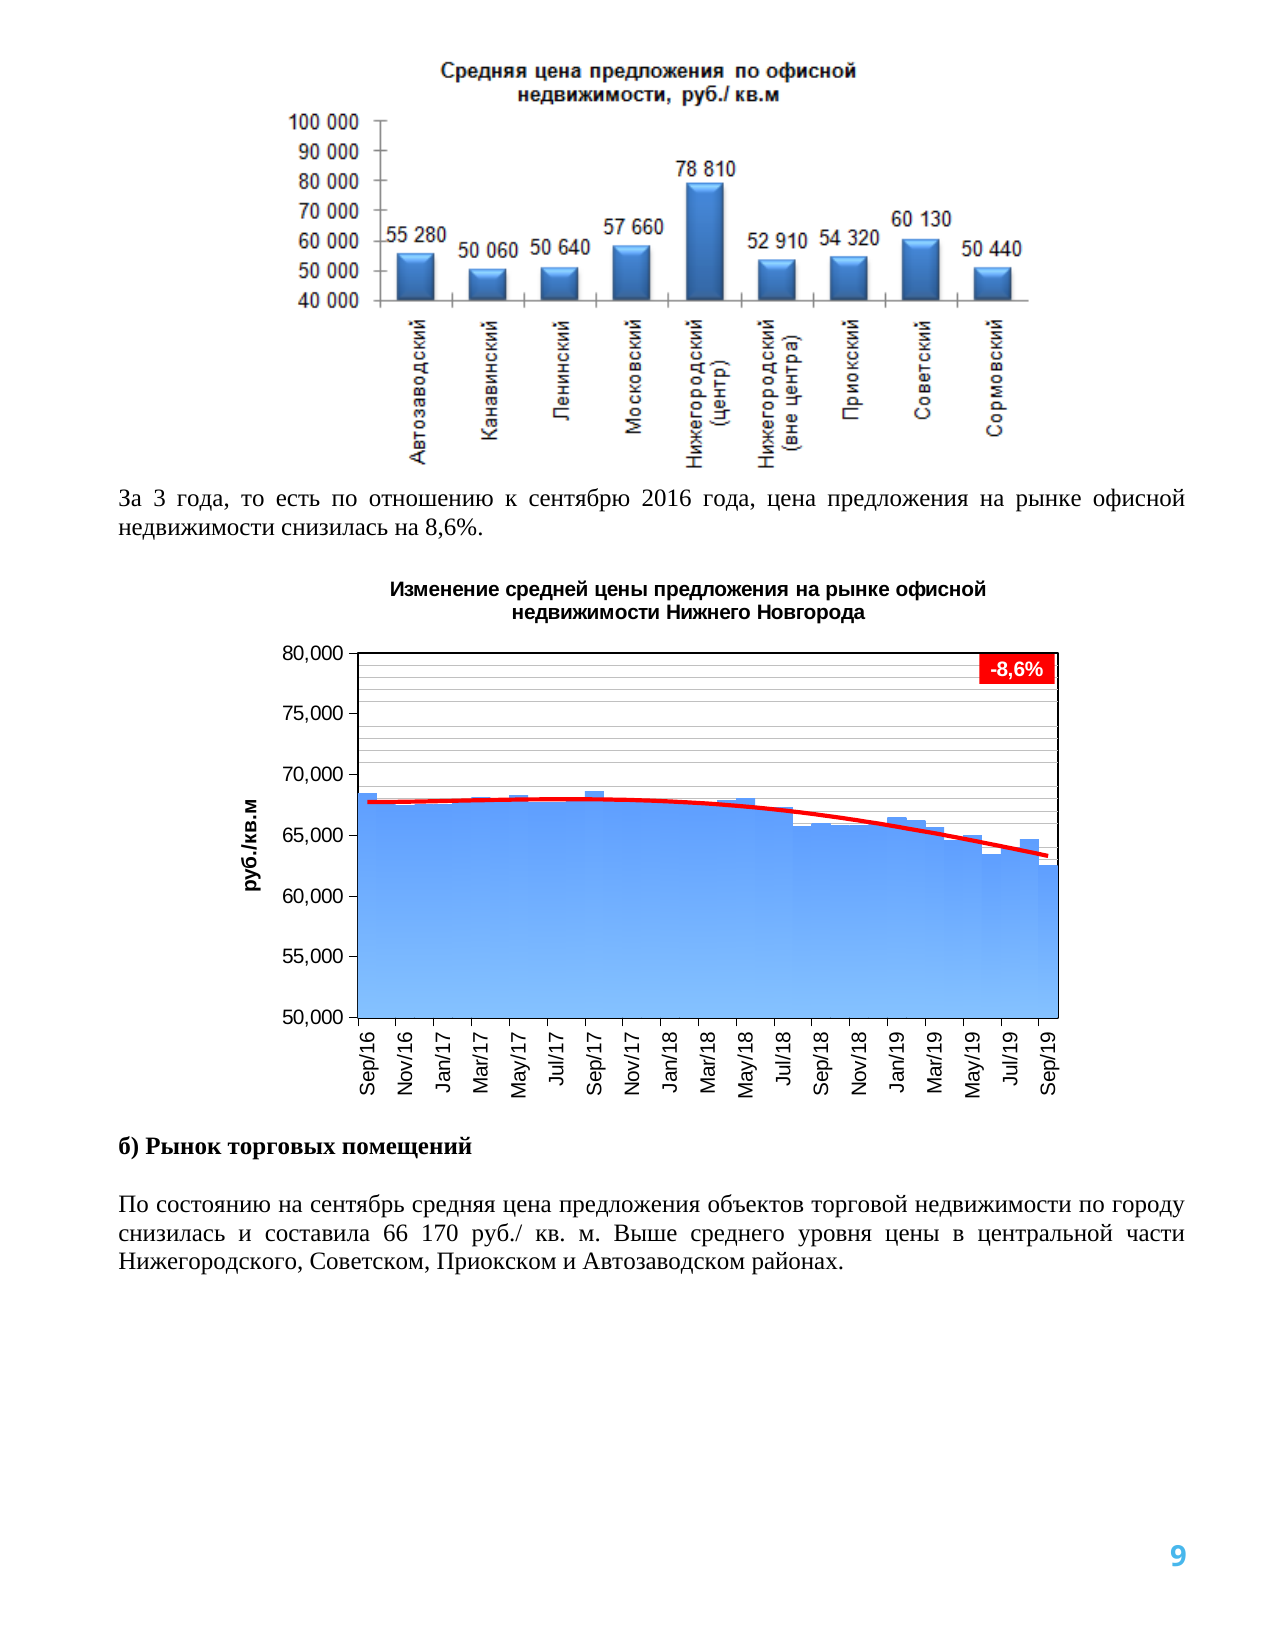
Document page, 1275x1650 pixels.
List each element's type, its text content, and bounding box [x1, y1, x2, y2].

text б) Рынок торговых помещений [118, 1131, 1186, 1160]
text По состоянию на сентябрь средняя цена предложения объектов торговой недвижимости по городу снизилась и составила 66 170 руб./ кв. м. Выше среднего уровня цены в центральной части Нижегородского, Советском, Приокском и Автозаводском районах. [118, 1189, 1186, 1275]
picture [272, 58, 1032, 471]
text За 3 года, то есть по отношению к сентябрю 2016 года, цена предложения на рынке офисной недвижимости снизилась на 8,6%. [118, 483, 1186, 541]
